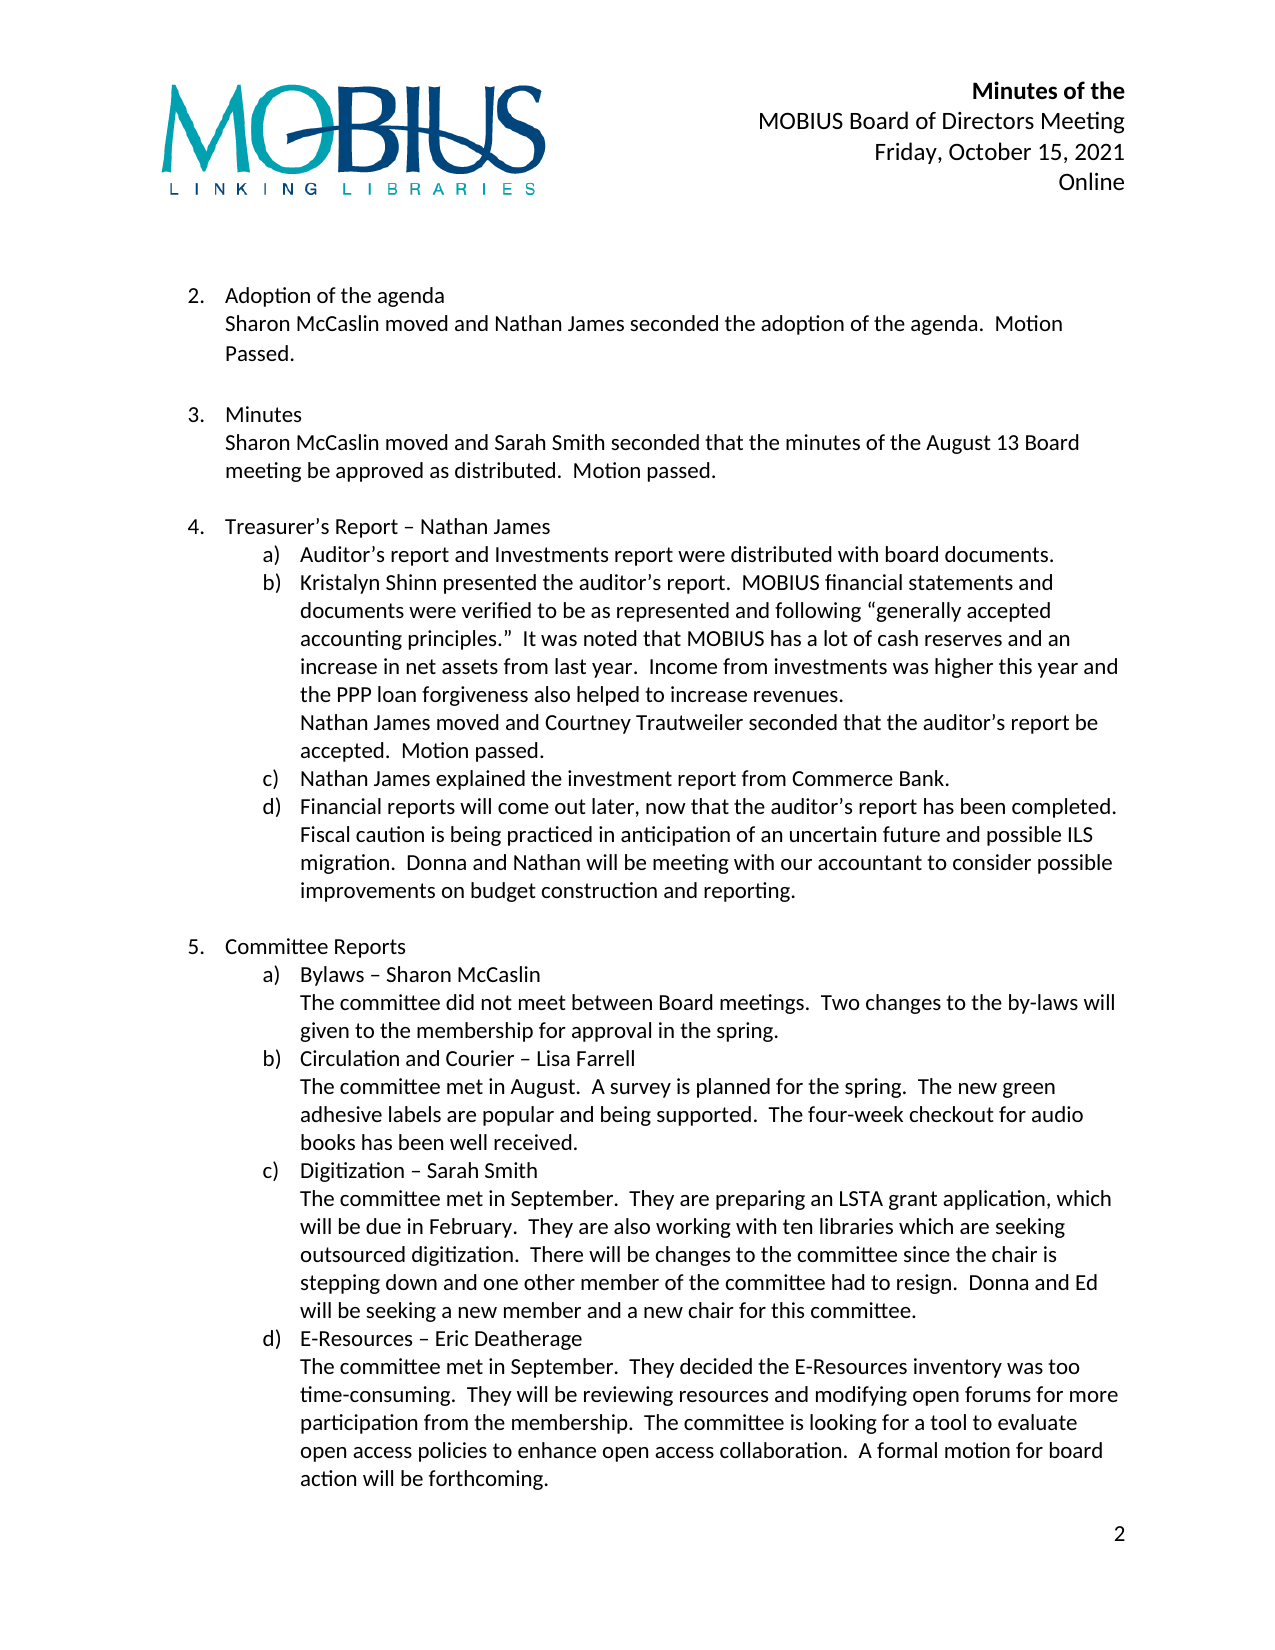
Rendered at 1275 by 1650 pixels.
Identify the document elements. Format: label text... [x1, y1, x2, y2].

list Sharon McCaslin moved and Sarah Smith seconded that the minutes of the August 13 Board meeting be approved as distributed. Motion passed. [225, 428, 1125, 484]
list Sharon McCaslin moved and Nathan James seconded the adoption of the agenda. Motion Passed. [225, 309, 1125, 367]
list Circulation and Courier – Lisa Farrell [262, 1044, 1125, 1072]
list Nathan James explained the investment report from Commerce Bank. [262, 764, 1125, 792]
list The committee met in September. They decided the E-Resources inventory was too time-consuming. They will be reviewing resources and modifying open forums for more participation from the membership. The committee is looking for a tool to evaluate open access policies to enhance open access collaboration. A formal motion for board action will be forthcoming. [300, 1352, 1125, 1493]
list The committee met in September. They are preparing an LSTA grant application, which will be due in February. They are also working with ten libraries which are seeking outsourced digitization. There will be changes to the committee since the chair is stepping down and one other member of the committee had to resign. Donna and Ed will be seeking a new member and a new chair for this committee. [300, 1184, 1125, 1324]
list Committee Reports [187, 932, 1125, 960]
list E-Resources – Eric Deatherage [262, 1324, 1125, 1352]
list Adoption of the agenda [187, 281, 1125, 309]
list Digitization – Sarah Smith [262, 1156, 1125, 1184]
list Kristalyn Shinn presented the auditor’s report. MOBIUS financial statements and documents were verified to be as represented and following “generally accepted accounting principles.” It was noted that MOBIUS has a lot of cash reserves and an increase in net assets from last year. Income from investments was higher this year and the PPP loan forgiveness also helped to increase revenues. [262, 568, 1125, 708]
list Nathan James moved and Courtney Trautweiler seconded that the auditor’s report be accepted. Motion passed. [300, 708, 1125, 764]
list Financial reports will come out later, now that the auditor’s report has been completed. Fiscal caution is being practiced in anticipation of an uncertain future and possible ILS migration. Donna and Nathan will be meeting with our accountant to consider possible improvements on budget construction and reporting. [262, 792, 1125, 904]
list Minutes [187, 400, 1125, 428]
list The committee met in August. A survey is planned for the spring. The new green adhesive labels are popular and being supported. The four-week checkout for audio books has been well received. [300, 1072, 1125, 1156]
picture [150, 75, 555, 207]
list Bylaws – Sharon McCaslin [262, 960, 1125, 988]
list The committee did not meet between Board meetings. Two changes to the by-laws will given to the membership for approval in the spring. [300, 988, 1125, 1044]
list Treasurer’s Report – Nathan James [187, 512, 1125, 540]
list Auditor’s report and Investments report were distributed with board documents. [262, 540, 1125, 568]
